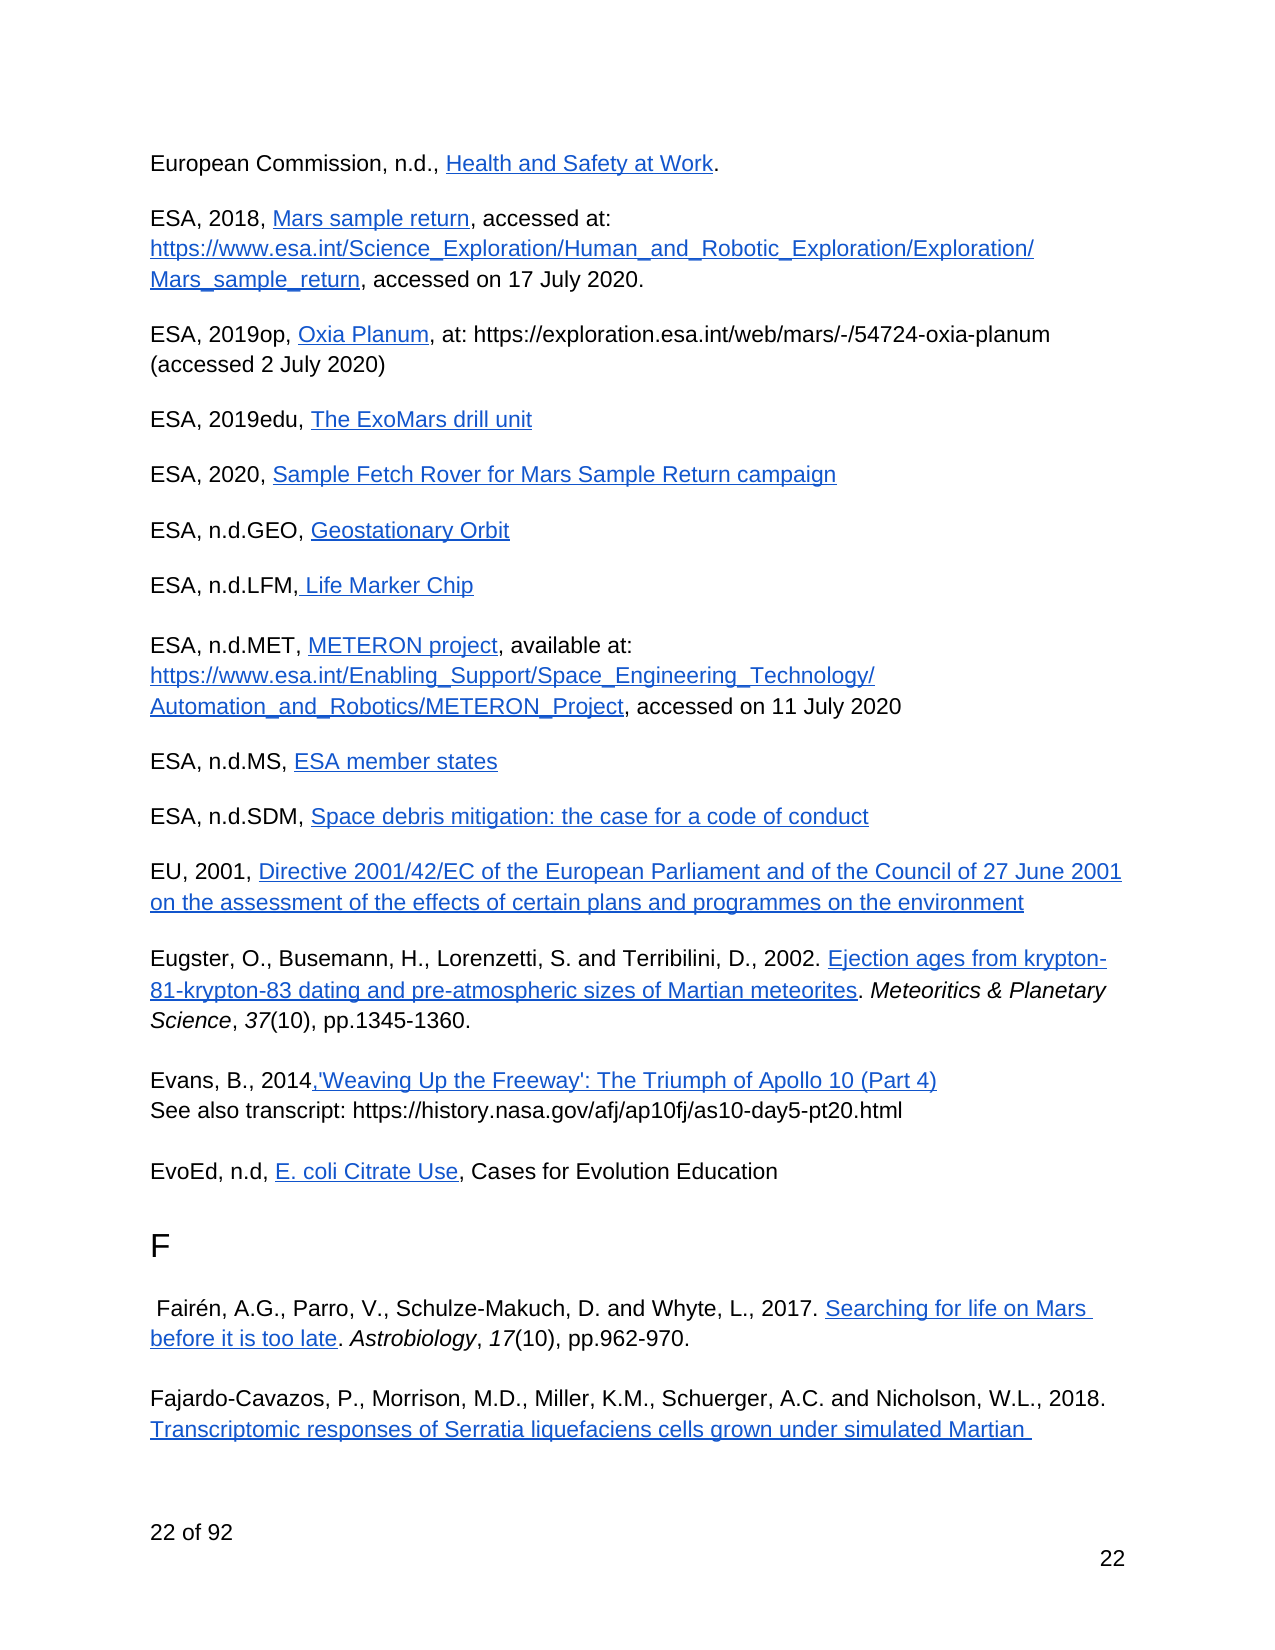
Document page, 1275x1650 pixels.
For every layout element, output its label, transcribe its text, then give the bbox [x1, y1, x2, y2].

text ESA, n.d.SDM, Space debris mitigation: the case for a code of conduct [150, 803, 1125, 829]
text Evans, B., 2014,'Weaving Up the Freeway': The Triumph of Apollo 10 (Part 4) [150, 1067, 1125, 1094]
text EvoEd, n.d, E. coli Citrate Use, Cases for Evolution Education [150, 1158, 1125, 1184]
text ESA, 2019op, Oxia Planum, at: https://exploration.esa.int/web/mars/-/54724-oxia-planum (accessed 2 July 2020) [150, 321, 1125, 377]
text ESA, 2018, Mars sample return, accessed at: https://www.esa.int/Science_Exploration/Human_and_Robotic_Exploration/Exploration/Mars_sample_return, accessed on 17 July 2020. [150, 205, 1125, 292]
text Eugster, O., Busemann, H., Lorenzetti, S. and Terribilini, D., 2002. Ejection ages from krypton‐81‐krypton‐83 dating and pre‐atmospheric sizes of Martian meteorites. Meteoritics & Planetary Science, 37(10), pp.1345-1360. [150, 944, 1125, 1033]
text See also transcript: https://history.nasa.gov/afj/ap10fj/as10-day5-pt20.html [150, 1097, 1125, 1124]
text ESA, n.d.GEO, Geostationary Orbit [150, 517, 1125, 543]
text ESA, n.d.MET, METERON project, available at: https://www.esa.int/Enabling_Support/Space_Engineering_Technology/Automation_and_Robotics/METERON_Project, accessed on 11 July 2020 [150, 632, 1125, 719]
text ESA, n.d.MS, ESA member states [150, 748, 1125, 774]
text Fairén, A.G., Parro, V., Schulze-Makuch, D. and Whyte, L., 2017. Searching for life on Mars before it is too late. Astrobiology, 17(10), pp.962-970. [150, 1295, 1125, 1351]
text ESA, 2019edu, The ExoMars drill unit [150, 406, 1125, 433]
subtitle F [150, 1226, 1125, 1264]
text ESA, n.d.LFM, Life Marker Chip [150, 572, 1125, 598]
text European Commission, n.d., Health and Safety at Work. [150, 150, 1125, 176]
text EU, 2001, Directive 2001/42/EC of the European Parliament and of the Council of 27 June 2001 on the assessment of the effects of certain plans and programmes on the environment [150, 858, 1125, 915]
text ESA, 2020, Sample Fetch Rover for Mars Sample Return campaign [150, 461, 1125, 488]
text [150, 1385, 1125, 1442]
